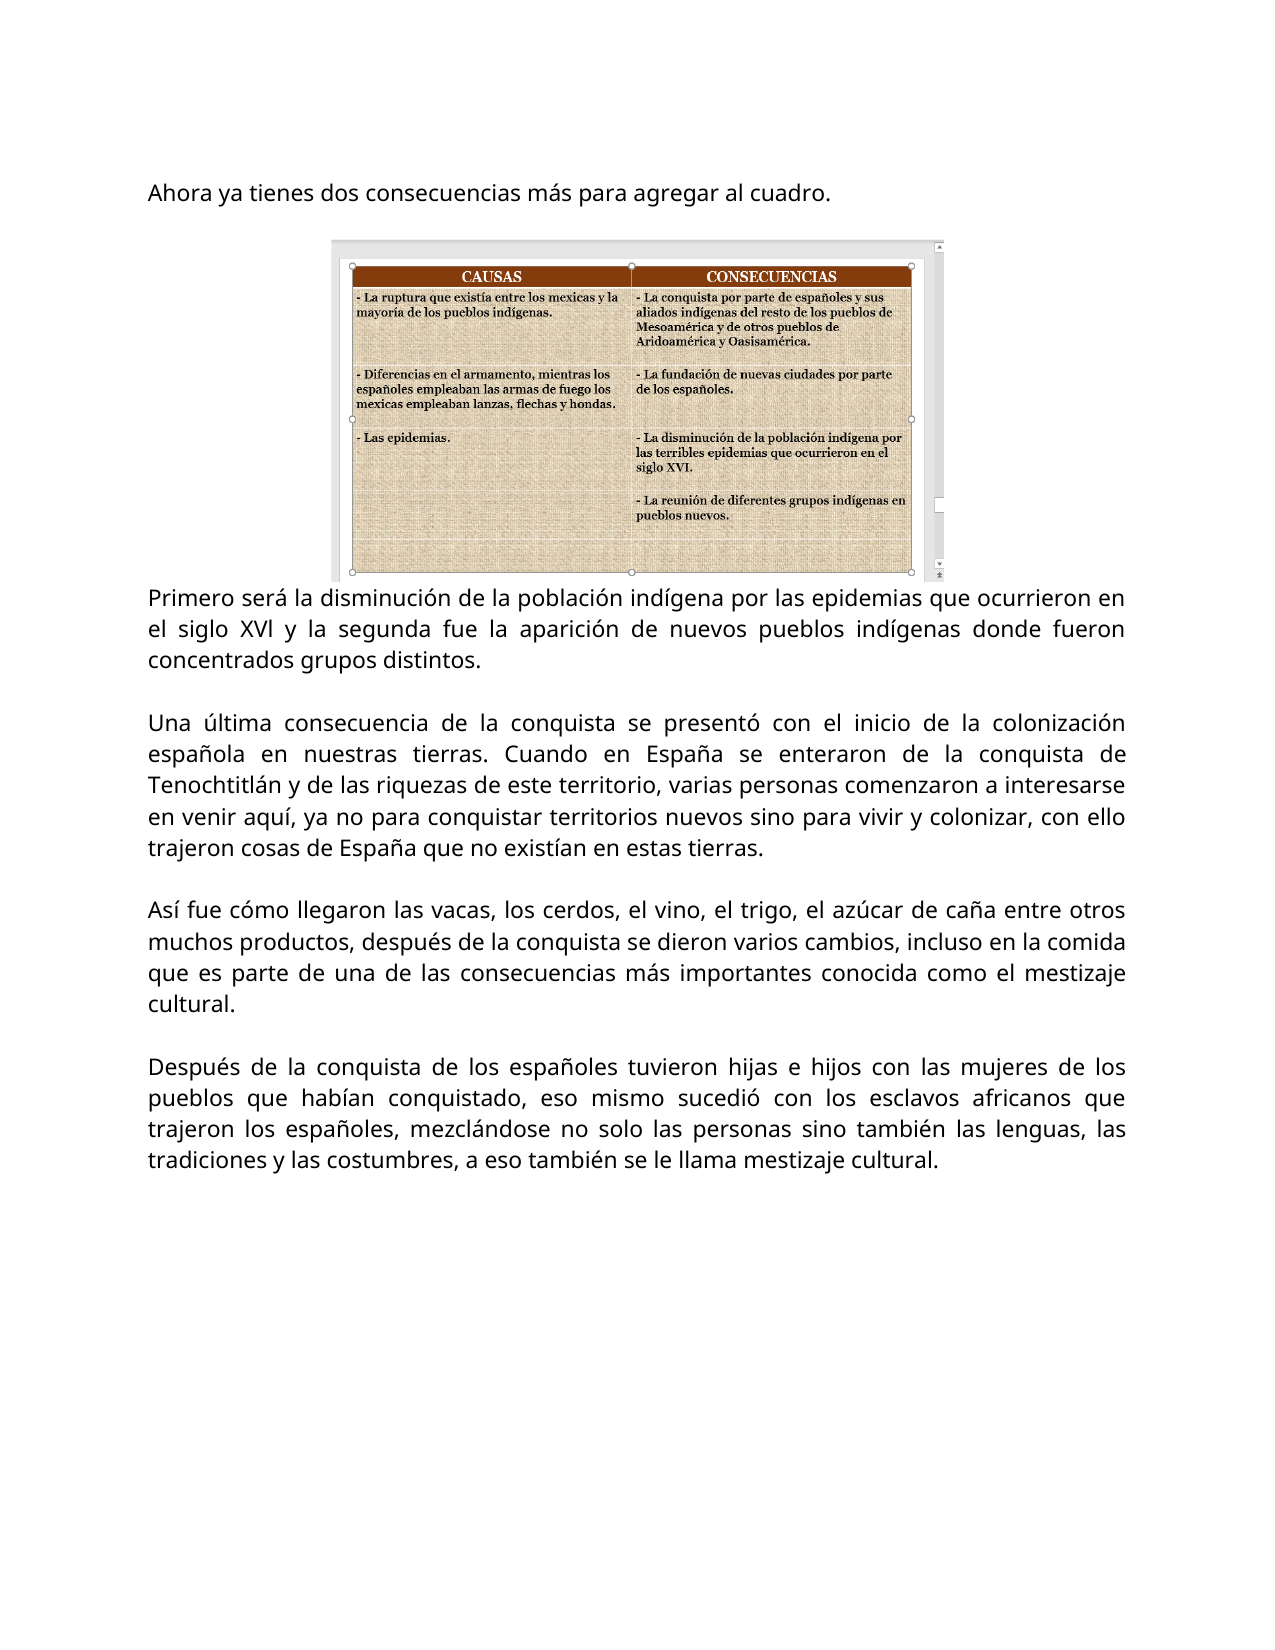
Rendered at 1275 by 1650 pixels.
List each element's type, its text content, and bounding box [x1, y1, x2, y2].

picture [331, 239, 944, 582]
text Una última consecuencia de la conquista se presentó con el inicio de la colonización española en nuestras tierras. Cuando en España se enteraron de la conquista de Tenochtitlán y de las riquezas de este territorio, varias personas comenzaron a interesarse en venir aquí, ya no para conquistar territorios nuevos sino para vivir y colonizar, con ello trajeron cosas de España que no existían en estas tierras. [148, 707, 1127, 863]
text Después de la conquista de los españoles tuvieron hijas e hijos con las mujeres de los pueblos que habían conquistado, eso mismo sucedió con los esclavos africanos que trajeron los españoles, mezclándose no solo las personas sino también las lenguas, las tradiciones y las costumbres, a eso también se le llama mestizaje cultural. [148, 1051, 1127, 1176]
text Así fue cómo llegaron las vacas, los cerdos, el vino, el trigo, el azúcar de caña entre otros muchos productos, después de la conquista se dieron varios cambios, incluso en la comida que es parte de una de las consecuencias más importantes conocida como el mestizaje cultural. [148, 894, 1127, 1019]
text Primero será la disminución de la población indígena por las epidemias que ocurrieron en el siglo XVl y la segunda fue la aparición de nuevos pueblos indígenas donde fueron concentrados grupos distintos. [148, 582, 1127, 676]
text Ahora ya tienes dos consecuencias más para agregar al cuadro. [148, 177, 1127, 208]
